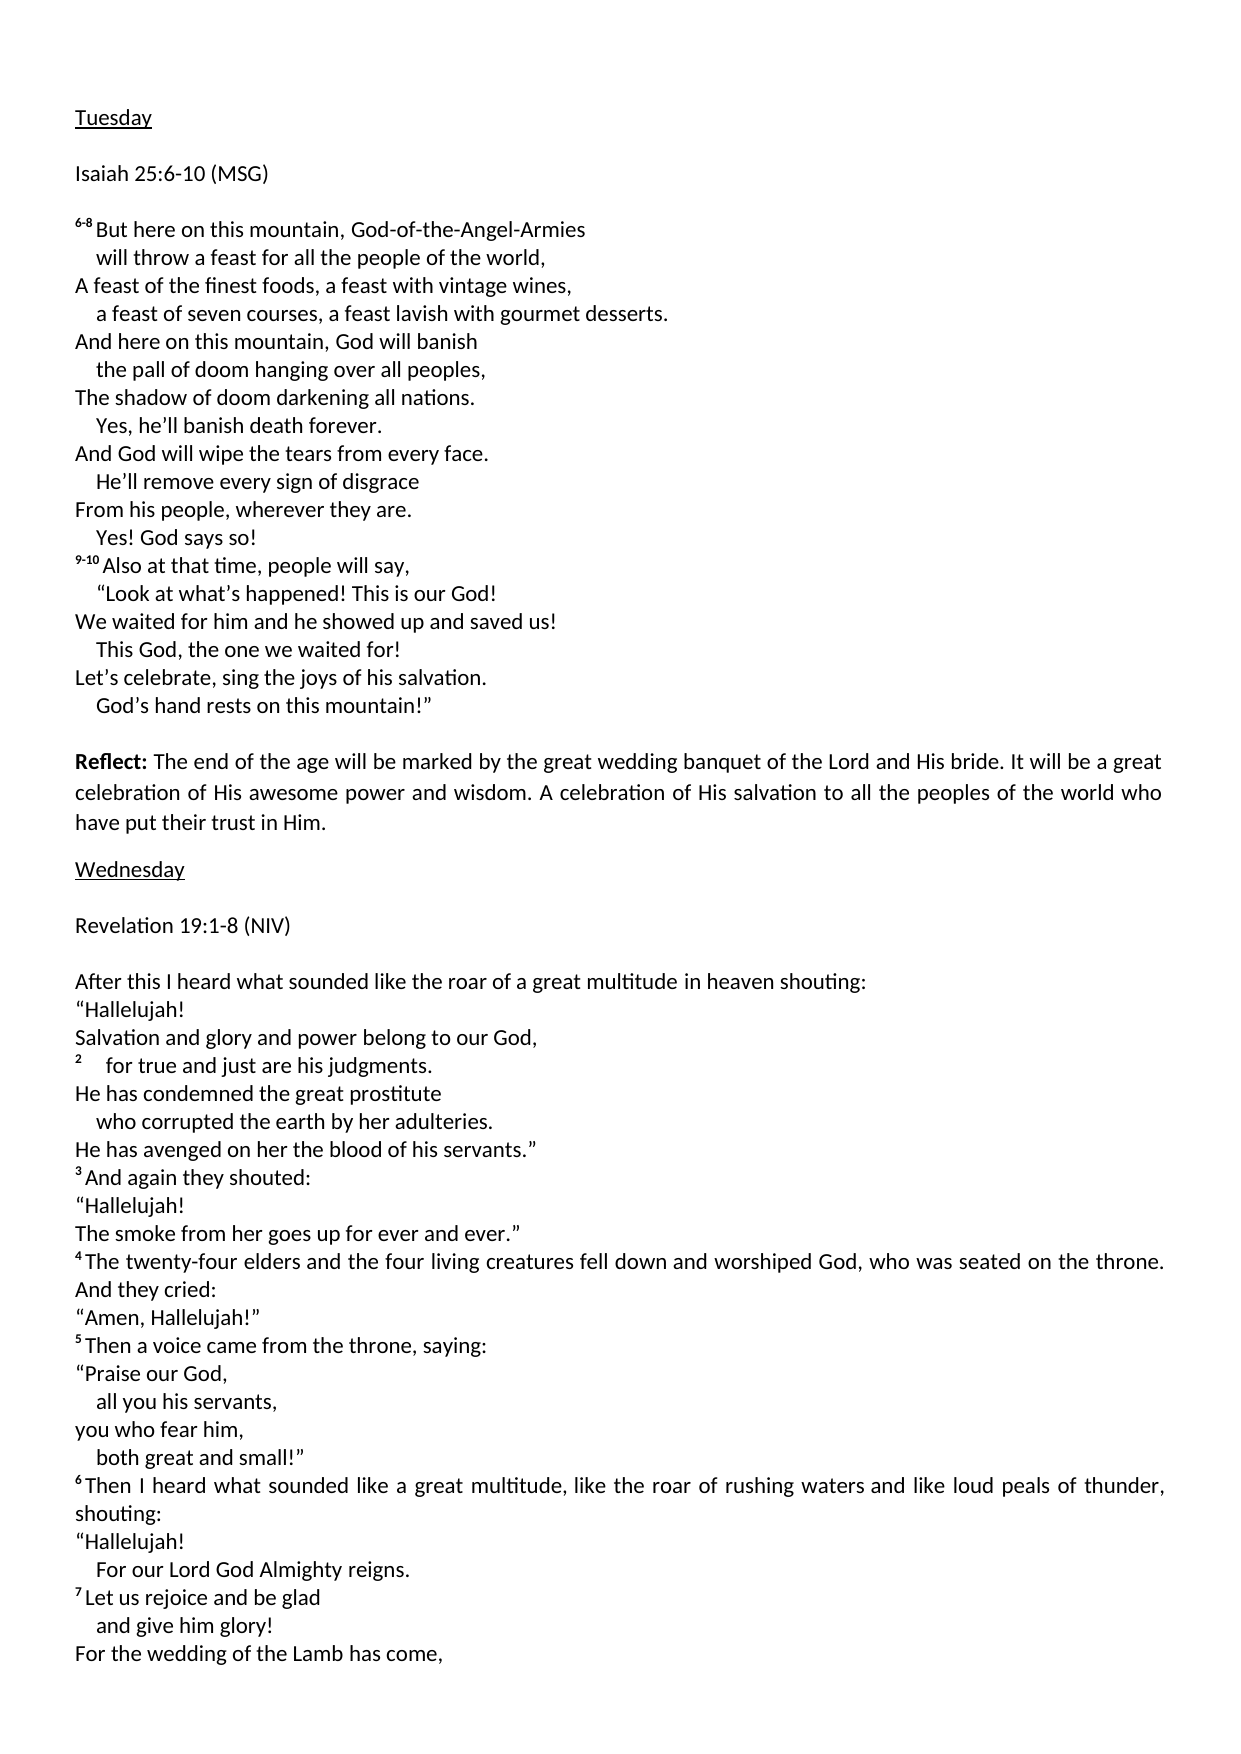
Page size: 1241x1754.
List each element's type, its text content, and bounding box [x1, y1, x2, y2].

text Tuesday [75, 103, 1165, 131]
text Isaiah 25:6-10 (MSG) [75, 159, 1165, 187]
text “Hallelujah! Salvation and glory and power belong to our God, 2 for true and just are his judgments. He has condemned the great prostitute who corrupted the earth by her adulteries. He has avenged on her the blood of his servants.” [75, 995, 1165, 1163]
text After this I heard what sounded like the roar of a great multitude in heaven shouting: [75, 967, 1165, 995]
text Revelation 19:1-8 (NIV) [75, 911, 1165, 939]
text 4 The twenty-four elders and the four living creatures fell down and worshiped God, who was seated on the throne. And they cried: [75, 1247, 1165, 1303]
text 6 Then I heard what sounded like a great multitude, like the roar of rushing waters and like loud peals of thunder, shouting: [75, 1471, 1165, 1527]
text 6-8 But here on this mountain, God-of-the-Angel-Armies will throw a feast for all the people of the world, A feast of the finest foods, a feast with vintage wines, a feast of seven courses, a feast lavish with gourmet desserts. And here on this mountain, God will banish the pall of doom hanging over all peoples, The shadow of doom darkening all nations. Yes, he’ll banish death forever. And God will wipe the tears from every face. He’ll remove every sign of disgrace From his people, wherever they are. Yes! God says so! [75, 215, 1165, 551]
text 3 And again they shouted: [75, 1163, 1165, 1191]
text “Praise our God, all you his servants, you who fear him, both great and small!” [75, 1359, 1165, 1471]
text Reflect: The end of the age will be marked by the great wedding banquet of the Lord and His bride. It will be a great celebration of His awesome power and wisdom. A celebration of His salvation to all the peoples of the world who have put their trust in Him. [75, 747, 1165, 836]
text “Amen, Hallelujah!” [75, 1303, 1165, 1331]
text Wednesday [75, 855, 1165, 883]
text “Hallelujah! The smoke from her goes up for ever and ever.” [75, 1191, 1165, 1247]
text 5 Then a voice came from the throne, saying: [75, 1331, 1165, 1359]
text 9-10 Also at that time, people will say, “Look at what’s happened! This is our God! We waited for him and he showed up and saved us! This God, the one we waited for! Let’s celebrate, sing the joys of his salvation. God’s hand rests on this mountain!” [75, 551, 1165, 719]
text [75, 1527, 1165, 1667]
